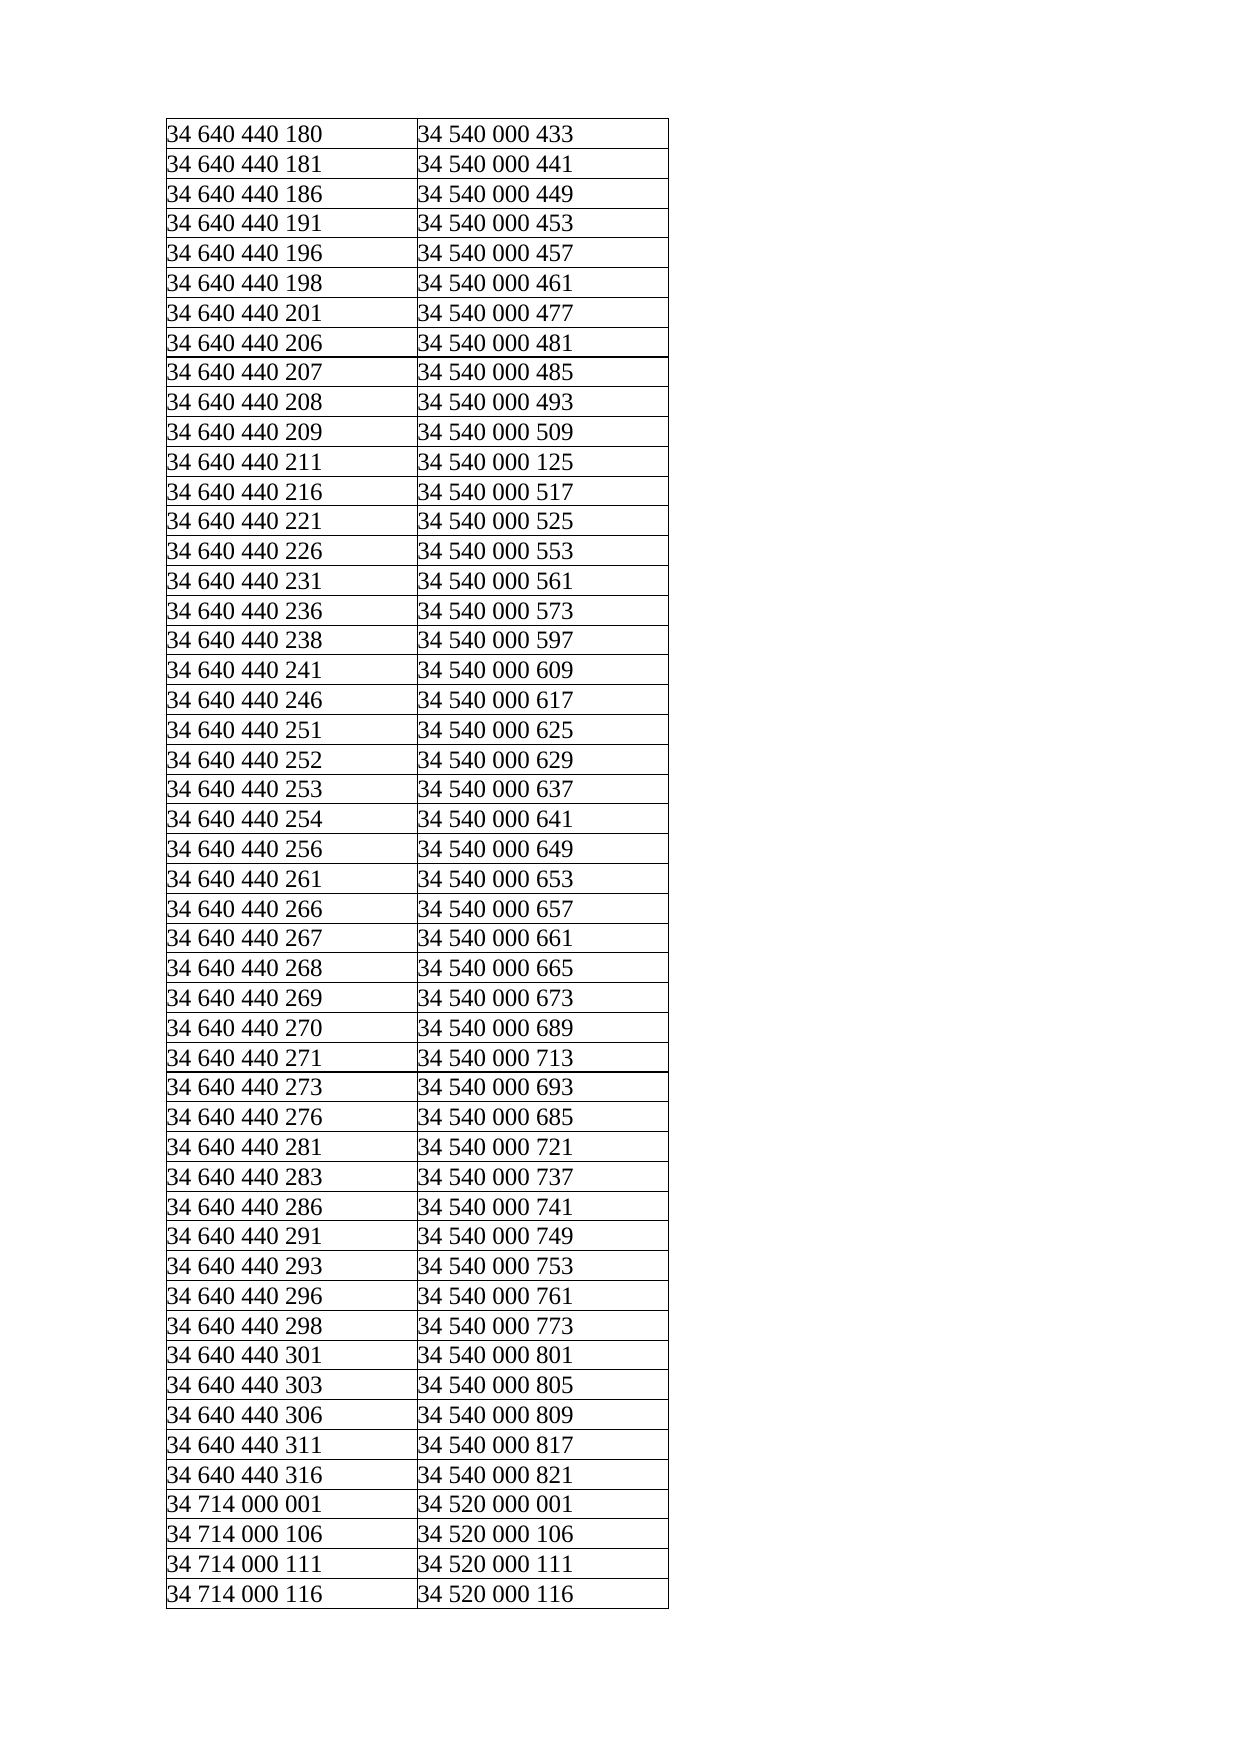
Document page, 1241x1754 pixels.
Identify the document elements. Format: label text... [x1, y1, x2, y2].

table_cell 34 640 440 273 [167, 1073, 417, 1101]
table_cell 34 640 440 211 [167, 447, 417, 476]
table_cell 34 714 000 001 [167, 1490, 417, 1518]
table_cell 34 520 000 001 [418, 1490, 668, 1518]
table_cell 34 540 000 637 [418, 775, 668, 803]
table_cell 34 640 440 303 [167, 1370, 417, 1399]
table_cell 34 640 440 276 [167, 1102, 417, 1131]
table_cell 34 640 440 196 [167, 238, 417, 267]
table_cell 34 540 000 653 [418, 864, 668, 893]
table_cell 34 640 440 186 [167, 179, 417, 207]
table_cell 34 640 440 283 [167, 1162, 417, 1191]
table_cell 34 640 440 301 [167, 1341, 417, 1369]
table_cell 34 640 440 281 [167, 1132, 417, 1161]
table_cell 34 540 000 737 [418, 1162, 668, 1191]
table_cell 34 640 440 201 [167, 298, 417, 327]
table_cell 34 640 440 269 [167, 983, 417, 1012]
table_cell 34 540 000 477 [418, 298, 668, 327]
table_cell 34 540 000 641 [418, 804, 668, 833]
table_cell 34 714 000 116 [167, 1579, 417, 1608]
table_cell 34 640 440 306 [167, 1400, 417, 1429]
table_cell 34 540 000 809 [418, 1400, 668, 1429]
table_cell 34 540 000 573 [418, 596, 668, 624]
table_cell 34 540 000 561 [418, 566, 668, 595]
table_cell 34 640 440 296 [167, 1281, 417, 1310]
table_cell 34 640 440 221 [167, 506, 417, 535]
table_cell 34 640 440 254 [167, 804, 417, 833]
table_cell 34 640 440 207 [167, 358, 417, 386]
table_cell 34 714 000 111 [167, 1549, 417, 1578]
table_cell 34 640 440 206 [167, 328, 417, 356]
table_cell 34 540 000 625 [418, 715, 668, 744]
table_cell 34 540 000 721 [418, 1132, 668, 1161]
table_cell 34 640 440 253 [167, 775, 417, 803]
table_cell 34 640 440 266 [167, 894, 417, 922]
table_cell 34 640 440 251 [167, 715, 417, 744]
table_cell 34 640 440 286 [167, 1192, 417, 1220]
table_cell 34 540 000 761 [418, 1281, 668, 1310]
table_cell 34 640 440 293 [167, 1251, 417, 1280]
table_cell 34 540 000 525 [418, 506, 668, 535]
table_cell 34 640 440 267 [167, 924, 417, 952]
table_cell 34 540 000 433 [418, 119, 668, 148]
table_cell 34 540 000 817 [418, 1430, 668, 1459]
table_cell 34 520 000 106 [418, 1519, 668, 1548]
table_cell 34 540 000 749 [418, 1221, 668, 1250]
table_cell 34 520 000 116 [418, 1579, 668, 1608]
table_cell 34 640 440 180 [167, 119, 417, 148]
table_cell 34 640 440 311 [167, 1430, 417, 1459]
table_cell 34 540 000 693 [418, 1073, 668, 1101]
table_cell 34 640 440 268 [167, 953, 417, 982]
table_cell 34 540 000 629 [418, 745, 668, 773]
table_cell 34 540 000 753 [418, 1251, 668, 1280]
table_cell 34 540 000 665 [418, 953, 668, 982]
table_cell 34 540 000 773 [418, 1311, 668, 1339]
table_cell 34 540 000 509 [418, 417, 668, 446]
table_cell 34 640 440 208 [167, 387, 417, 416]
table_cell 34 640 440 256 [167, 834, 417, 863]
table_cell 34 640 440 298 [167, 1311, 417, 1339]
table_cell 34 540 000 657 [418, 894, 668, 922]
table_cell 34 640 440 252 [167, 745, 417, 773]
table_cell 34 540 000 805 [418, 1370, 668, 1399]
table_cell 34 540 000 617 [418, 685, 668, 714]
table_cell 34 640 440 191 [167, 209, 417, 237]
table_cell 34 540 000 453 [418, 209, 668, 237]
table_cell 34 540 000 553 [418, 536, 668, 565]
table_cell 34 640 440 209 [167, 417, 417, 446]
table_cell 34 714 000 106 [167, 1519, 417, 1548]
table_cell 34 540 000 517 [418, 477, 668, 505]
table_cell 34 540 000 713 [418, 1043, 668, 1071]
table_cell 34 640 440 236 [167, 596, 417, 624]
table_cell 34 540 000 449 [418, 179, 668, 207]
table_cell 34 540 000 481 [418, 328, 668, 356]
table_cell 34 640 440 231 [167, 566, 417, 595]
table_cell 34 540 000 821 [418, 1460, 668, 1488]
table_cell 34 540 000 689 [418, 1013, 668, 1042]
table_cell 34 640 440 198 [167, 268, 417, 297]
table_cell 34 640 440 238 [167, 626, 417, 654]
table_cell 34 640 440 270 [167, 1013, 417, 1042]
table_cell 34 540 000 441 [418, 149, 668, 178]
table_cell 34 540 000 673 [418, 983, 668, 1012]
table_cell 34 640 440 261 [167, 864, 417, 893]
table_cell 34 540 000 649 [418, 834, 668, 863]
table_cell 34 540 000 457 [418, 238, 668, 267]
table_cell 34 540 000 609 [418, 655, 668, 684]
table_cell 34 540 000 597 [418, 626, 668, 654]
table_cell 34 640 440 291 [167, 1221, 417, 1250]
table_cell 34 540 000 125 [418, 447, 668, 476]
table_cell 34 640 440 241 [167, 655, 417, 684]
table_cell 34 640 440 216 [167, 477, 417, 505]
table_cell 34 520 000 111 [418, 1549, 668, 1578]
table_cell 34 540 000 685 [418, 1102, 668, 1131]
table_cell 34 540 000 485 [418, 358, 668, 386]
table_cell 34 540 000 741 [418, 1192, 668, 1220]
table_cell 34 640 440 316 [167, 1460, 417, 1488]
table_cell 34 640 440 271 [167, 1043, 417, 1071]
table_cell 34 540 000 661 [418, 924, 668, 952]
table_cell 34 640 440 226 [167, 536, 417, 565]
table_cell 34 640 440 181 [167, 149, 417, 178]
table_cell 34 540 000 461 [418, 268, 668, 297]
table_cell 34 540 000 801 [418, 1341, 668, 1369]
table_cell 34 540 000 493 [418, 387, 668, 416]
table_cell 34 640 440 246 [167, 685, 417, 714]
